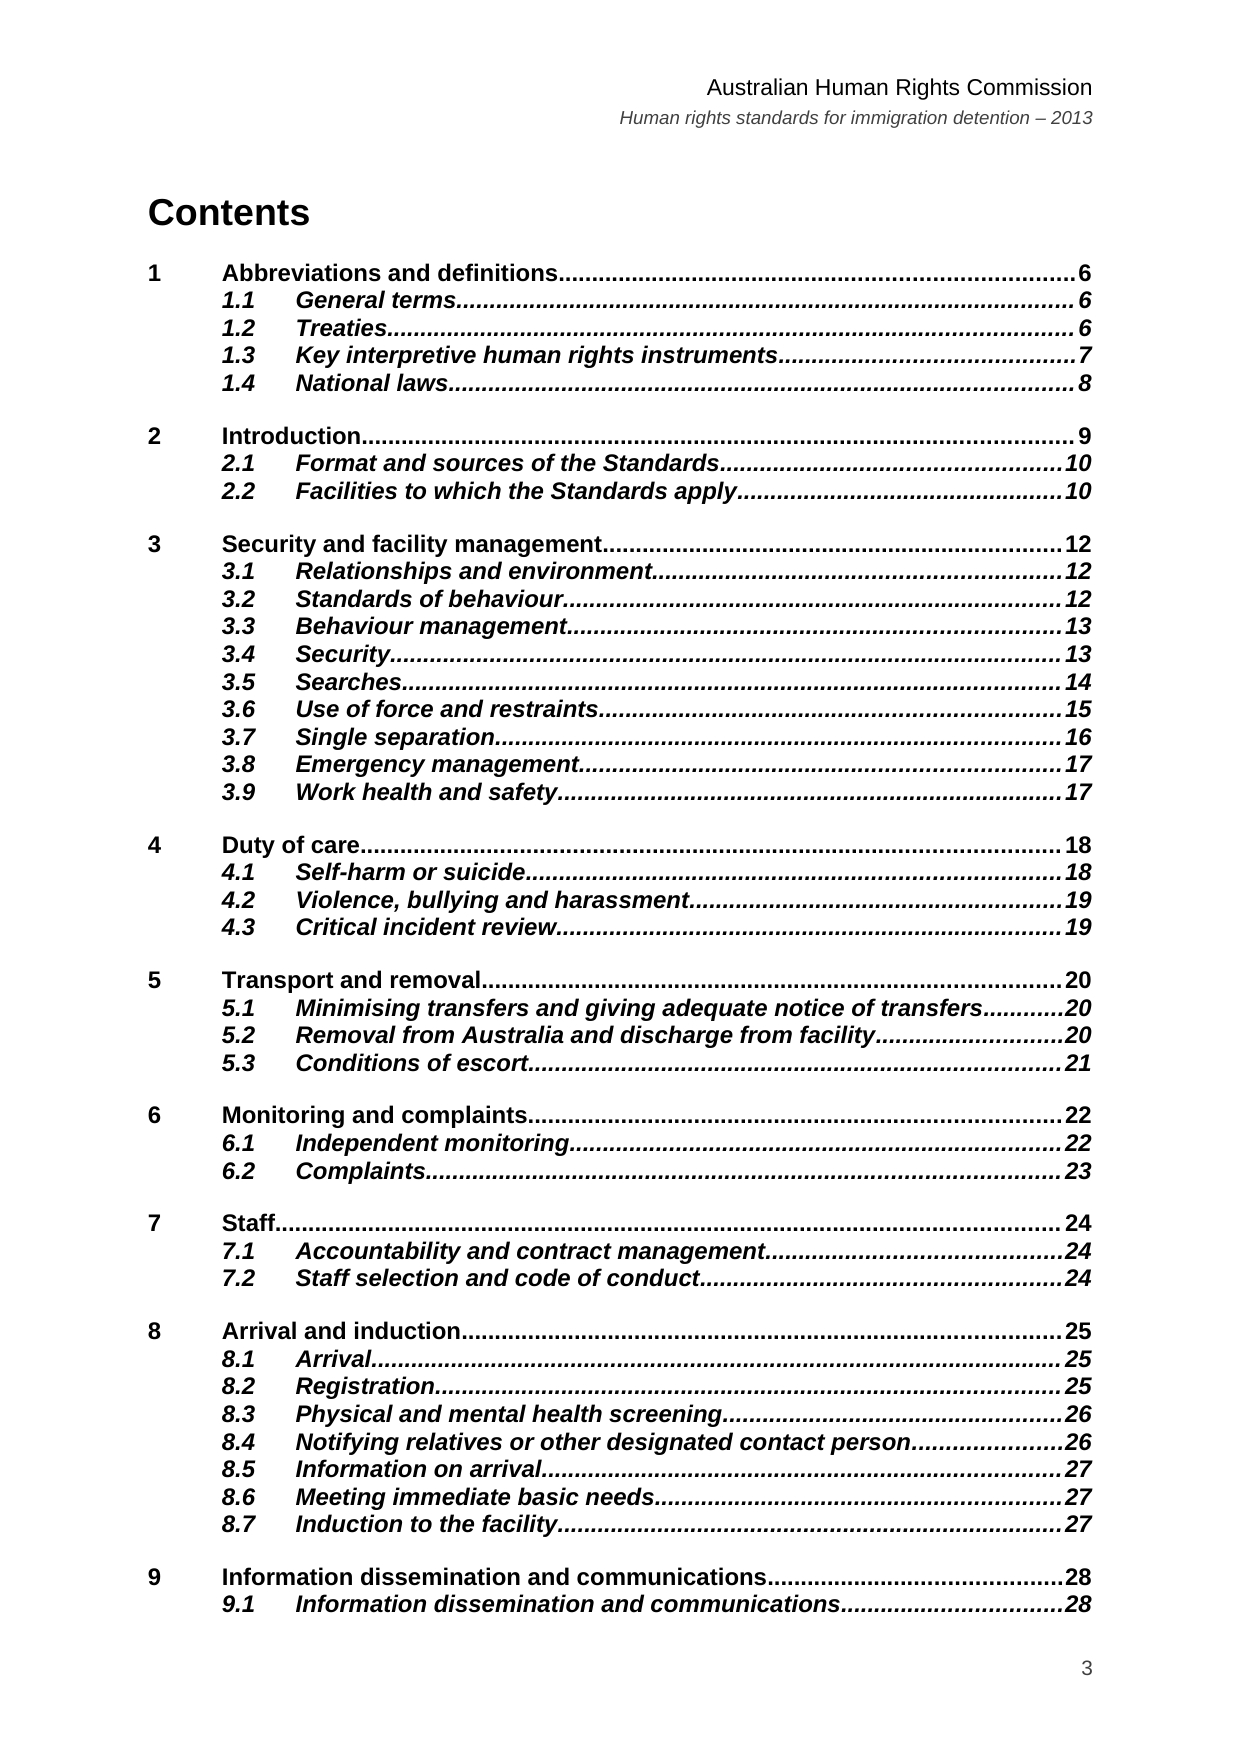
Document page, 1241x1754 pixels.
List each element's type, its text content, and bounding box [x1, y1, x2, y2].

text 1 Abbreviations and definitions 6 [148, 259, 1092, 286]
text 8 Arrival and induction 25 [148, 1317, 1092, 1344]
text 1.4 National laws 8 [222, 369, 1092, 397]
text 4 Duty of care 18 [148, 831, 1092, 858]
text 5 Transport and removal 20 [148, 966, 1092, 993]
text 3.1 Relationships and environment 12 [222, 557, 1092, 585]
text 3 Security and facility management 12 [148, 529, 1092, 557]
text 6.1 Independent monitoring 22 [222, 1129, 1092, 1157]
text 1.1 General terms 6 [222, 286, 1092, 314]
text 3.4 Security 13 [222, 640, 1092, 667]
text Contents [148, 191, 1092, 234]
text 4.3 Critical incident review 19 [222, 913, 1092, 941]
text 1.2 Treaties 6 [222, 314, 1092, 341]
text 3.8 Emergency management 17 [222, 750, 1092, 778]
text 3.2 Standards of behaviour 12 [222, 585, 1092, 612]
text 6.2 Complaints 23 [222, 1157, 1092, 1184]
text 3.6 Use of force and restraints 15 [222, 695, 1092, 723]
text 2.1 Format and sources of the Standards 10 [222, 449, 1092, 477]
text 1.3 Key interpretive human rights instruments 7 [222, 341, 1092, 369]
text 7.1 Accountability and contract management 24 [222, 1237, 1092, 1264]
text 5.3 Conditions of escort 21 [222, 1049, 1092, 1076]
text 3.3 Behaviour management 13 [222, 612, 1092, 640]
text 6 Monitoring and complaints 22 [148, 1101, 1092, 1129]
text 8.6 Meeting immediate basic needs 27 [222, 1483, 1092, 1510]
text 8.2 Registration 25 [222, 1372, 1092, 1400]
text 7 Staff 24 [148, 1209, 1092, 1237]
text 3.5 Searches 14 [222, 667, 1092, 695]
text 5.1 Minimising transfers and giving adequate notice of transfers 20 [222, 993, 1092, 1021]
text 8.4 Notifying relatives or other designated contact person 26 [222, 1427, 1092, 1455]
text 9 Information dissemination and communications 28 [148, 1563, 1092, 1590]
text 7.2 Staff selection and code of conduct 24 [222, 1264, 1092, 1292]
text 8.7 Induction to the facility 27 [222, 1510, 1092, 1538]
text 8.5 Information on arrival 27 [222, 1455, 1092, 1483]
text 3.7 Single separation 16 [222, 723, 1092, 750]
text 9.1 Information dissemination and communications 28 [222, 1590, 1092, 1618]
text 8.1 Arrival 25 [222, 1344, 1092, 1372]
text 3.9 Work health and safety 17 [222, 778, 1092, 806]
text 2 Introduction 9 [148, 422, 1092, 449]
text 4.1 Self-harm or suicide 18 [222, 858, 1092, 886]
text 4.2 Violence, bullying and harassment 19 [222, 886, 1092, 913]
text 5.2 Removal from Australia and discharge from facility 20 [222, 1021, 1092, 1049]
text 2.2 Facilities to which the Standards apply 10 [222, 477, 1092, 504]
text 8.3 Physical and mental health screening 26 [222, 1400, 1092, 1427]
